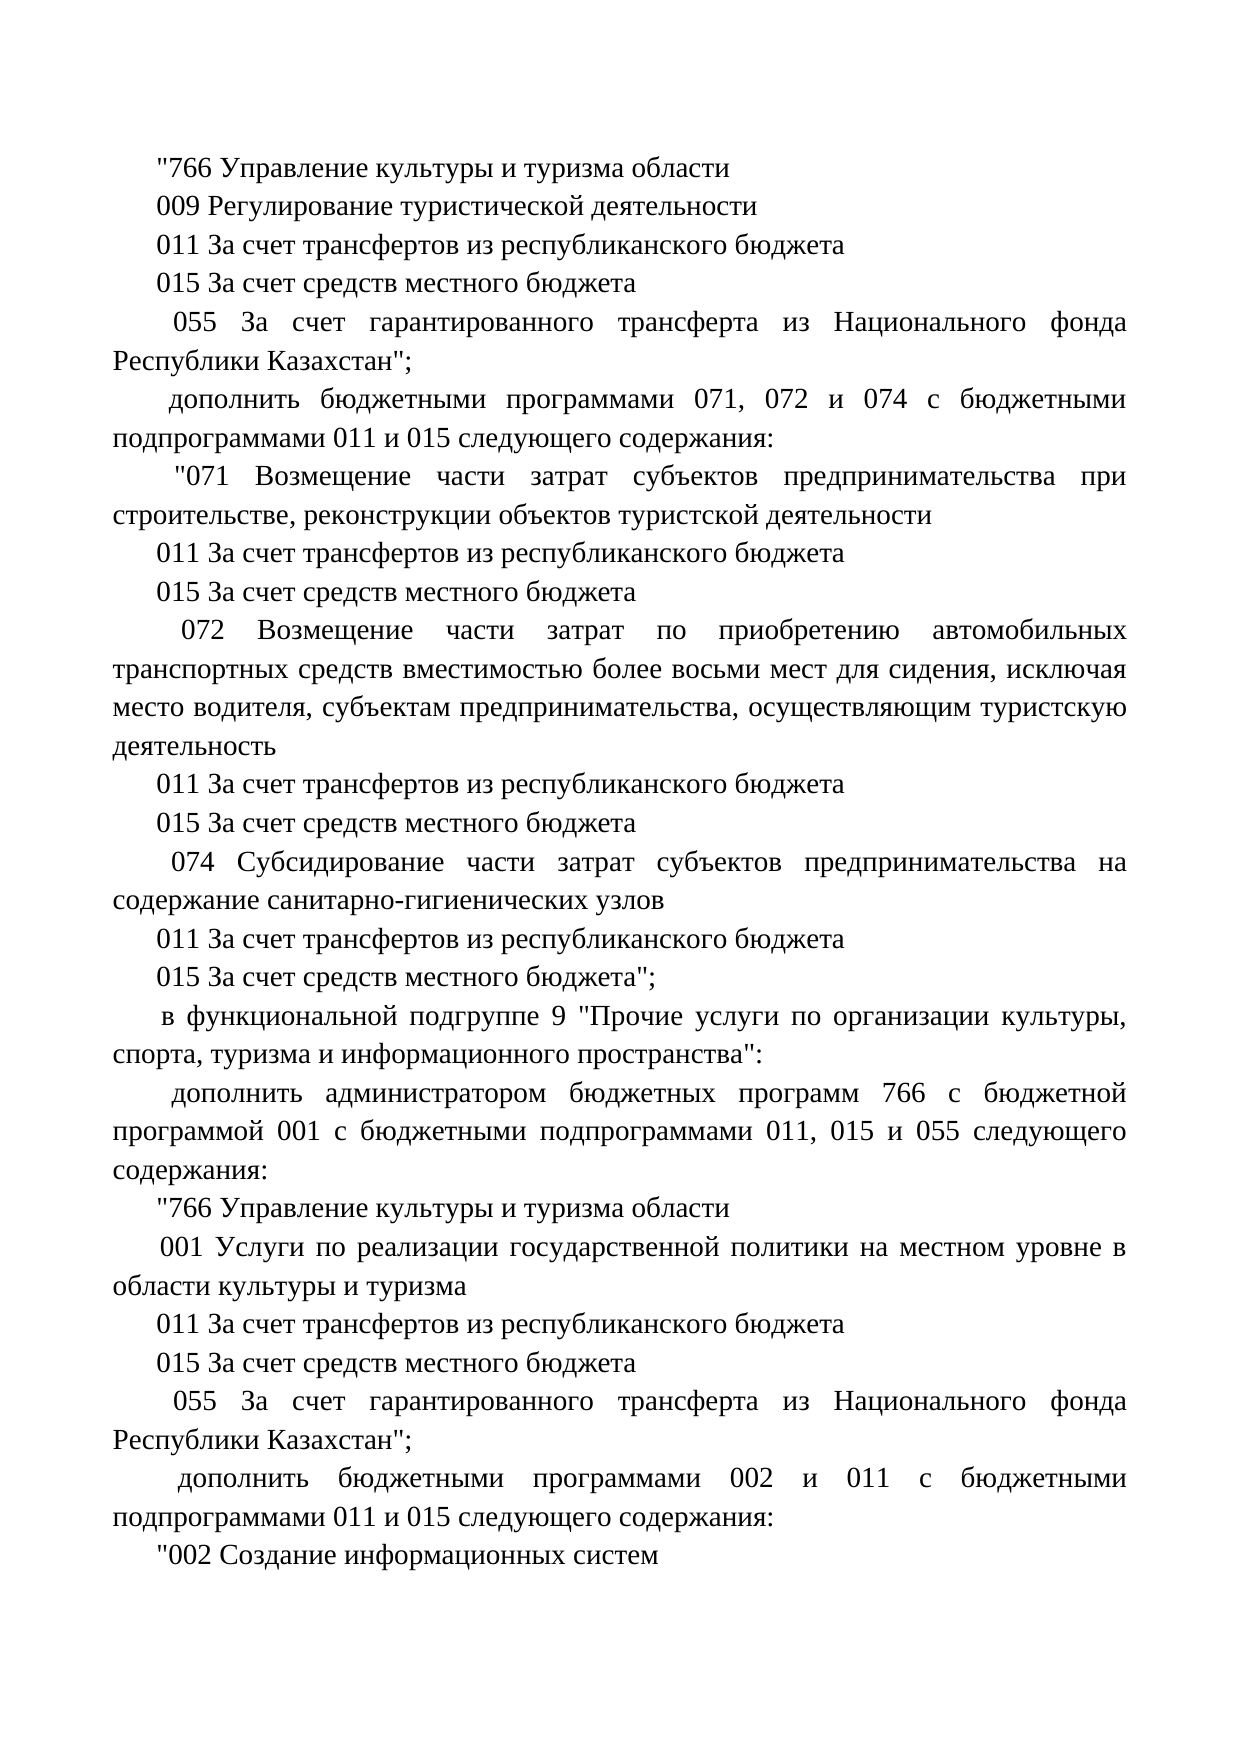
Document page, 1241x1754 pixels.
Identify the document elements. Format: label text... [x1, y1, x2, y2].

text "766 Управление культуры и туризма области [112, 150, 1128, 183]
text дополнить администратором бюджетных программ 766 с бюджетной программой 001 с бюджетными подпрограммами 011, 015 и 055 следующего содержания: [112, 1075, 1128, 1186]
text 011 За счет трансфертов из республиканского бюджета [112, 767, 1128, 800]
text 011 За счет трансфертов из республиканского бюджета [112, 535, 1128, 569]
text 074 Субсидирование части затрат субъектов предпринимательства на содержание санитарно-гигиенических узлов [112, 844, 1128, 916]
text дополнить бюджетными программами 002 и 011 с бюджетными подпрограммами 011 и 015 следующего содержания: [112, 1460, 1128, 1532]
text 011 За счет трансфертов из республиканского бюджета [112, 921, 1128, 954]
text 015 За счет средств местного бюджета [112, 574, 1128, 607]
text 001 Услуги по реализации государственной политики на местном уровне в области культуры и туризма [112, 1229, 1128, 1301]
text 072 Возмещение части затрат по приобретению автомобильных транспортных средств вместимостью более восьми мест для сидения, исключая место водителя, субъектам предпринимательства, осуществляющим туристскую деятельность [112, 612, 1128, 762]
text в функциональной подгруппе 9 "Прочие услуги по организации культуры, спорта, туризма и информационного пространства": [112, 998, 1128, 1070]
text 015 За счет средств местного бюджета [112, 1345, 1128, 1378]
text 015 За счет средств местного бюджета [112, 805, 1128, 839]
text "071 Возмещение части затрат субъектов предпринимательства при строительстве, реконструкции объектов туристской деятельности [112, 458, 1128, 530]
text дополнить бюджетными программами 071, 072 и 074 с бюджетными подпрограммами 011 и 015 следующего содержания: [112, 381, 1128, 453]
text 055 За счет гарантированного трансферта из Национального фонда Республики Казахстан"; [112, 304, 1128, 376]
text 015 За счет средств местного бюджета [112, 266, 1128, 299]
text 009 Регулирование туристической деятельности [112, 188, 1128, 222]
text "766 Управление культуры и туризма области [112, 1191, 1128, 1224]
text 011 За счет трансфертов из республиканского бюджета [112, 227, 1128, 261]
text "002 Создание информационных систем [112, 1537, 1128, 1571]
text 015 За счет средств местного бюджета"; [112, 959, 1128, 993]
text 055 За счет гарантированного трансферта из Национального фонда Республики Казахстан"; [112, 1383, 1128, 1455]
text 011 За счет трансфертов из республиканского бюджета [112, 1306, 1128, 1340]
